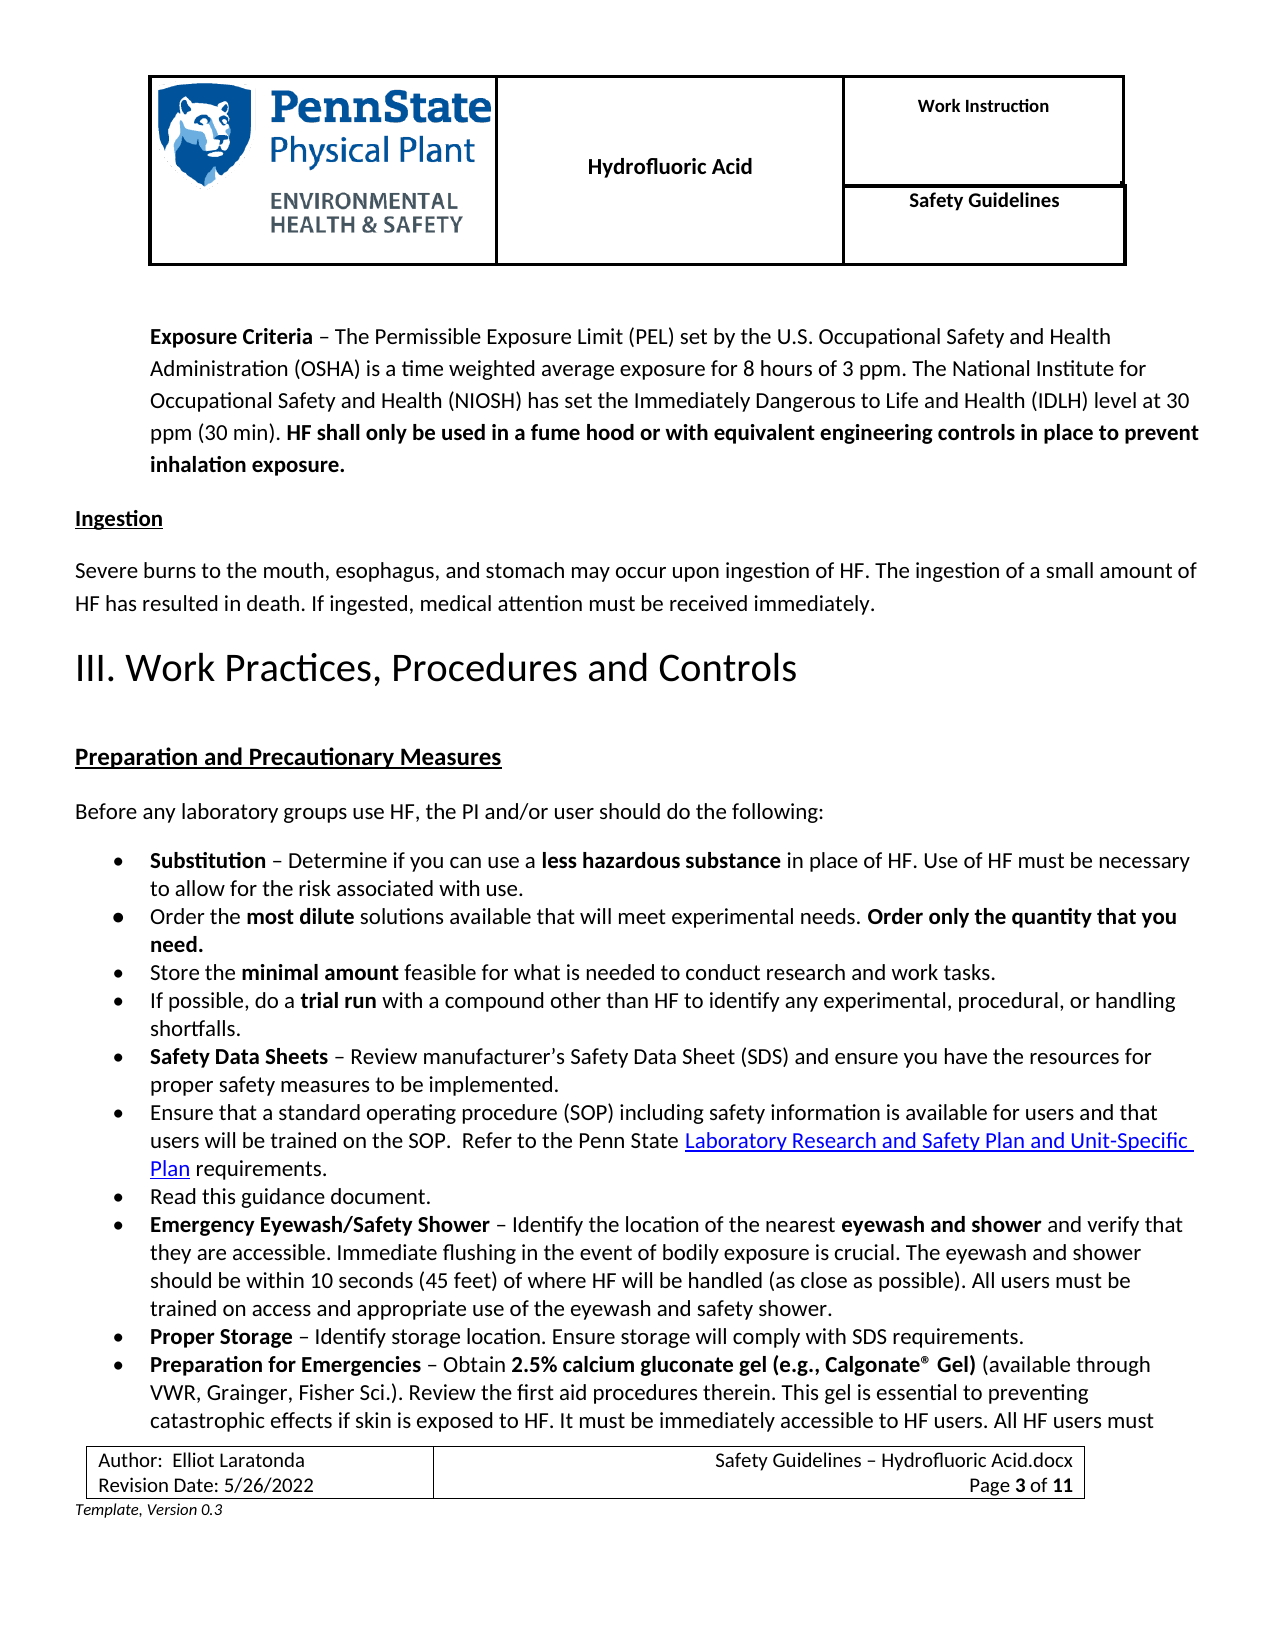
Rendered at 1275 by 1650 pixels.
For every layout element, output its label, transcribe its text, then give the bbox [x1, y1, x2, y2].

list Safety Data Sheets – Review manufacturer’s Safety Data Sheet (SDS) and ensure you have the resources for proper safety measures to be implemented. [112, 1042, 1200, 1098]
list Substitution – Determine if you can use a less hazardous substance in place of HF. Use of HF must be necessary to allow for the risk associated with use. [112, 846, 1200, 902]
text III. Work Practices, Procedures and Controls [75, 642, 1200, 691]
list Proper Storage – Identify storage location. Ensure storage will comply with SDS requirements. [112, 1322, 1200, 1350]
list Ensure that a standard operating procedure (SOP) including safety information is available for users and that users will be trained on the SOP. Refer to the Penn State Laboratory Research and Safety Plan and Unit-Specific Plan requirements. [112, 1098, 1200, 1182]
text Severe burns to the mouth, esophagus, and stomach may occur upon ingestion of HF. The ingestion of a small amount of HF has resulted in death. If ingested, medical attention must be received immediately. [75, 557, 1200, 617]
picture [154, 79, 491, 238]
text Before any laboratory groups use HF, the PI and/or user should do the following: [75, 797, 1200, 825]
text Preparation and Precautionary Measures [75, 741, 1200, 772]
list Order the most dilute solutions available that will meet experimental needs. Order only the quantity that you need. [112, 902, 1200, 958]
list Emergency Eyewash/Safety Shower – Identify the location of the nearest eyewash and shower and verify that they are accessible. Immediate flushing in the event of bodily exposure is crucial. The eyewash and shower should be within 10 seconds (45 feet) of where HF will be handled (as close as possible). All users must be trained on access and appropriate use of the eyewash and safety shower. [112, 1210, 1200, 1322]
text Ingestion [75, 504, 1200, 532]
list Store the minimal amount feasible for what is needed to conduct research and work tasks. [112, 958, 1200, 986]
text Exposure Criteria – The Permissible Exposure Limit (PEL) set by the U.S. Occupational Safety and Health Administration (OSHA) is a time weighted average exposure for 8 hours of 3 ppm. The National Institute for Occupational Safety and Health (NIOSH) has set the Immediately Dangerous to Life and Health (IDLH) level at 30 ppm (30 min). HF shall only be used in a fume hood or with equivalent engineering controls in place to prevent inhalation exposure. [150, 322, 1200, 479]
list If possible, do a trial run with a compound other than HF to identify any experimental, procedural, or handling shortfalls. [112, 986, 1200, 1042]
list Read this guidance document. [112, 1182, 1200, 1210]
